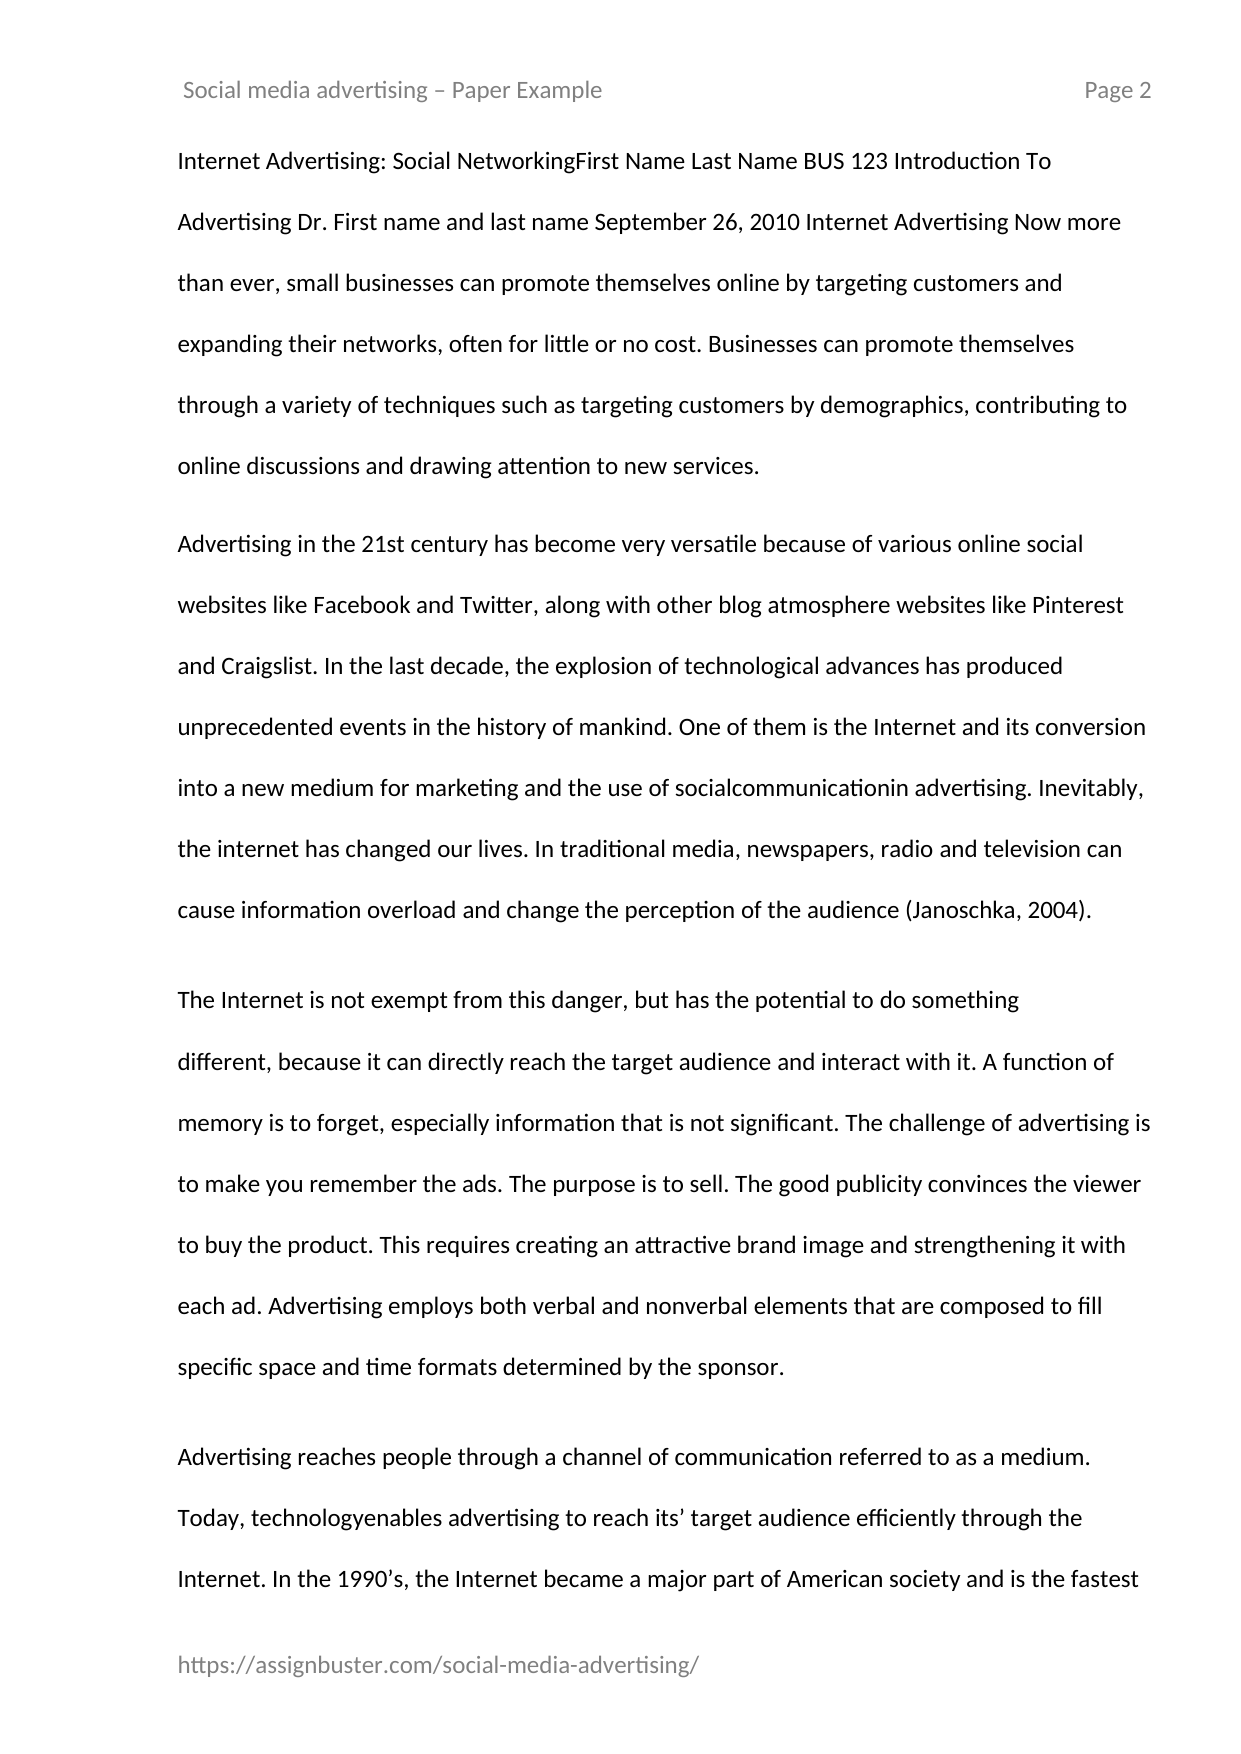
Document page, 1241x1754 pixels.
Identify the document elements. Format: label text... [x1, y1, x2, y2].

text Advertising in the 21st century has become very versatile because of various online social websites like Facebook and Twitter, along with other blog atmosphere websites like Pinterest and Craigslist. In the last decade, the explosion of technological advances has produced unprecedented events in the history of mankind. One of them is the Internet and its conversion into a new medium for marketing and the use of socialcommunicationin advertising. Inevitably, the internet has changed our lives. In traditional media, newspapers, radio and television can cause information overload and change the perception of the audience (Janoschka, 2004). [177, 528, 1152, 925]
text The Internet is not exempt from this danger, but has the potential to do something different, because it can directly reach the target audience and interact with it. A function of memory is to forget, especially information that is not significant. The challenge of advertising is to make you remember the ads. The purpose is to sell. The good publicity convinces the viewer to buy the product. This requires creating an attractive brand image and strengthening it with each ad. Advertising employs both verbal and nonverbal elements that are composed to fill specific space and time formats determined by the sponsor. [177, 985, 1152, 1381]
text Internet Advertising: Social NetworkingFirst Name Last Name BUS 123 Introduction To Advertising Dr. First name and last name September 26, 2010 Internet Advertising Now more than ever, small businesses can promote themselves online by targeting customers and expanding their networks, often for little or no cost. Businesses can promote themselves through a variety of techniques such as targeting customers by demographics, contributing to online discussions and drawing attention to new services. [177, 145, 1152, 481]
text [177, 1441, 1152, 1594]
